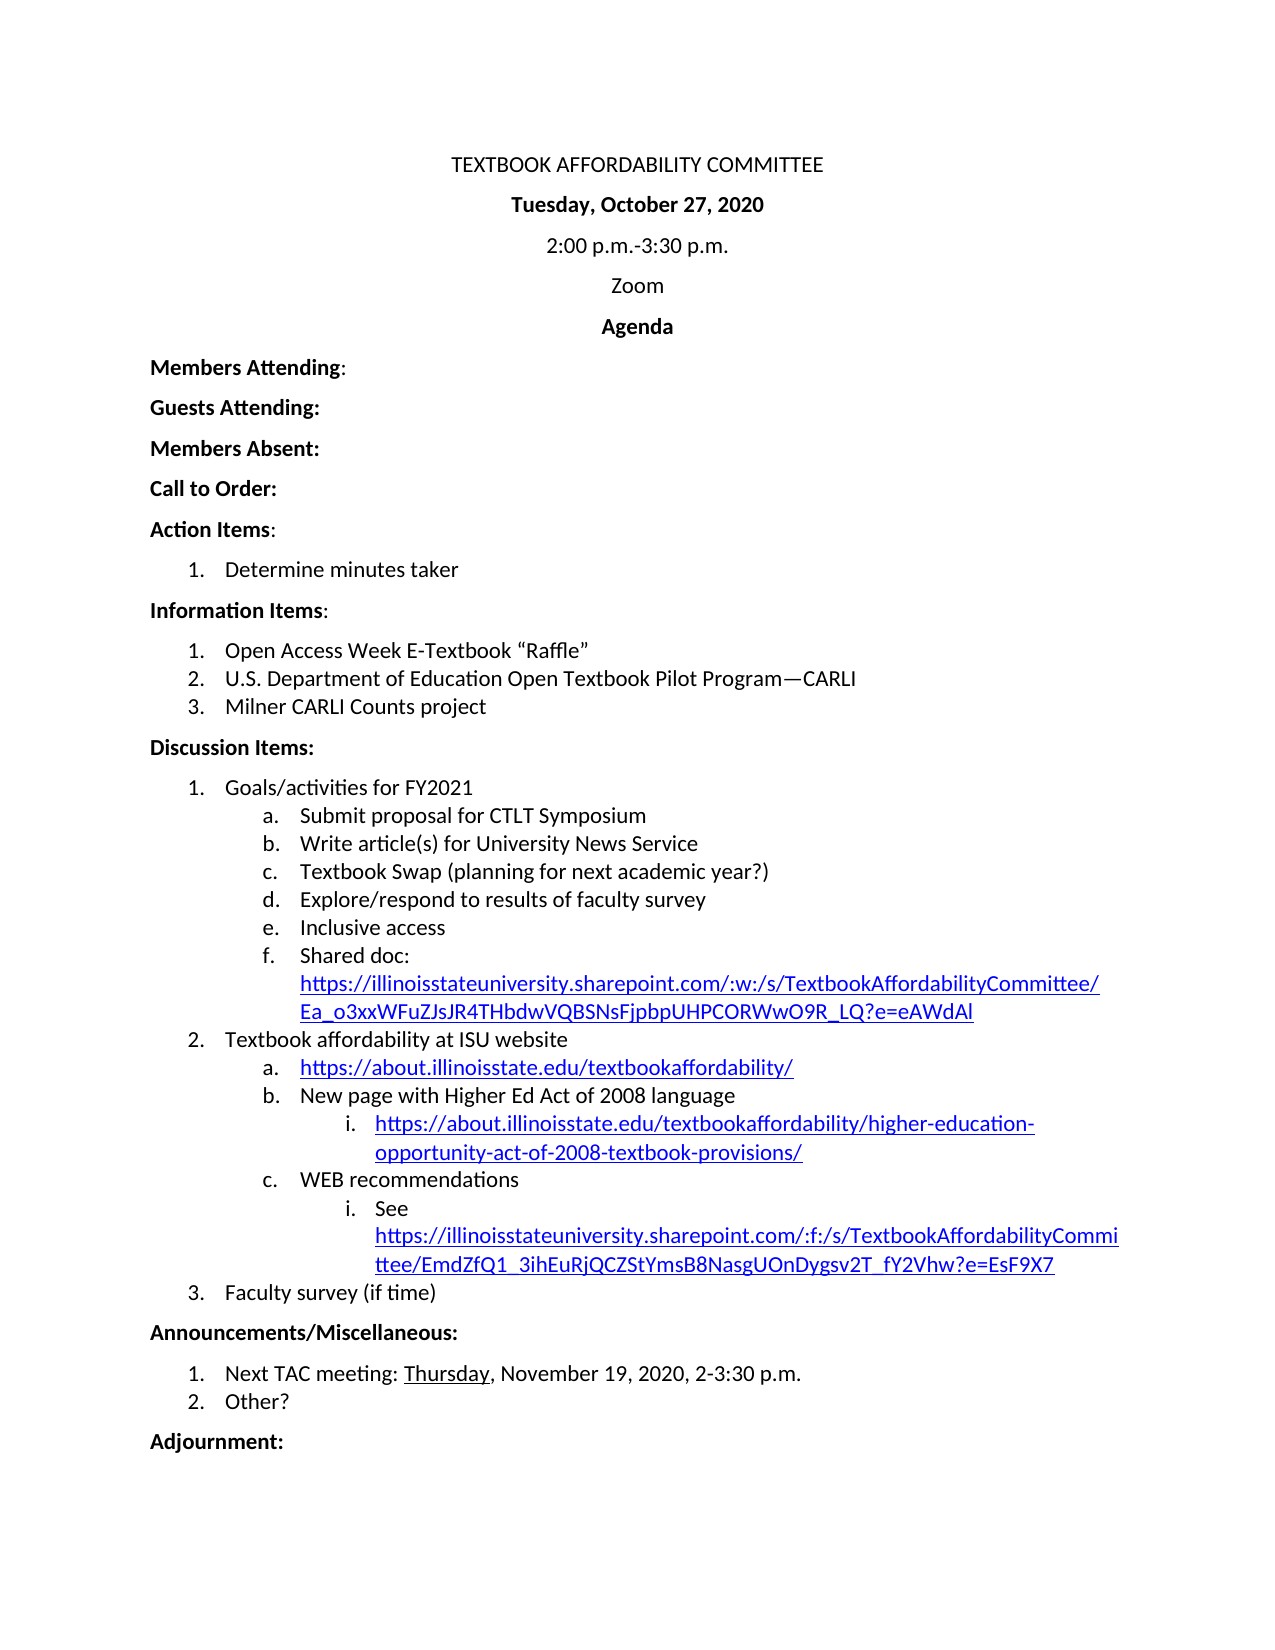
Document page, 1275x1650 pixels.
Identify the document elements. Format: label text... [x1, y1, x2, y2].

list https://about.illinoisstate.edu/textbookaffordability/higher-education-opportunity-act-of-2008-textbook-provisions/ [356, 1109, 1125, 1166]
text Announcements/Miscellaneous: [150, 1318, 1125, 1346]
list Other? [187, 1387, 1125, 1415]
text TEXTBOOK AFFORDABILITY COMMITTEE [150, 150, 1125, 178]
text Action Items: [150, 515, 1125, 543]
list Write article(s) for University News Service [262, 829, 1125, 857]
text Call to Order: [150, 474, 1125, 502]
text Information Items: [150, 596, 1125, 624]
text Guests Attending: [150, 393, 1125, 421]
list Milner CARLI Counts project [187, 692, 1125, 720]
text Zoom [150, 272, 1125, 299]
list Determine minutes taker [187, 555, 1125, 583]
list Inclusive access [262, 913, 1125, 941]
list Shared doc: https://illinoisstateuniversity.sharepoint.com/:w:/s/TextbookAffordabilityCommittee/Ea_o3xxWFuZJsJR4THbdwVQBSNsFjpbpUHPCORWwO9R_LQ?e=eAWdAl [262, 941, 1125, 1026]
list Next TAC meeting: Thursday, November 19, 2020, 2-3:30 p.m. [187, 1359, 1125, 1387]
text Members Attending: [150, 353, 1125, 381]
list Goals/activities for FY2021 [187, 773, 1125, 801]
list Textbook Swap (planning for next academic year?) [262, 857, 1125, 885]
list https://about.illinoisstate.edu/textbookaffordability/ [262, 1053, 1125, 1082]
text Adjournment: [150, 1427, 1125, 1455]
list Submit proposal for CTLT Symposium [262, 801, 1125, 829]
text Discussion Items: [150, 733, 1125, 761]
list Faculty survey (if time) [187, 1278, 1125, 1306]
list New page with Higher Ed Act of 2008 language [262, 1082, 1125, 1109]
list See https://illinoisstateuniversity.sharepoint.com/:f:/s/TextbookAffordabilityCommittee/EmdZfQ1_3ihEuRjQCZStYmsB8NasgUOnDygsv2T_fY2Vhw?e=EsF9X7 [356, 1194, 1125, 1278]
list Textbook affordability at ISU website [187, 1026, 1125, 1053]
list U.S. Department of Education Open Textbook Pilot Program—CARLI [187, 664, 1125, 692]
list WEB recommendations [262, 1166, 1125, 1194]
text Agenda [150, 312, 1125, 340]
list Open Access Week E-Textbook “Raffle” [187, 636, 1125, 664]
text Tuesday, October 27, 2020 [150, 191, 1125, 218]
list Explore/respond to results of faculty survey [262, 885, 1125, 913]
text Members Absent: [150, 434, 1125, 462]
text 2:00 p.m.-3:30 p.m. [150, 231, 1125, 259]
